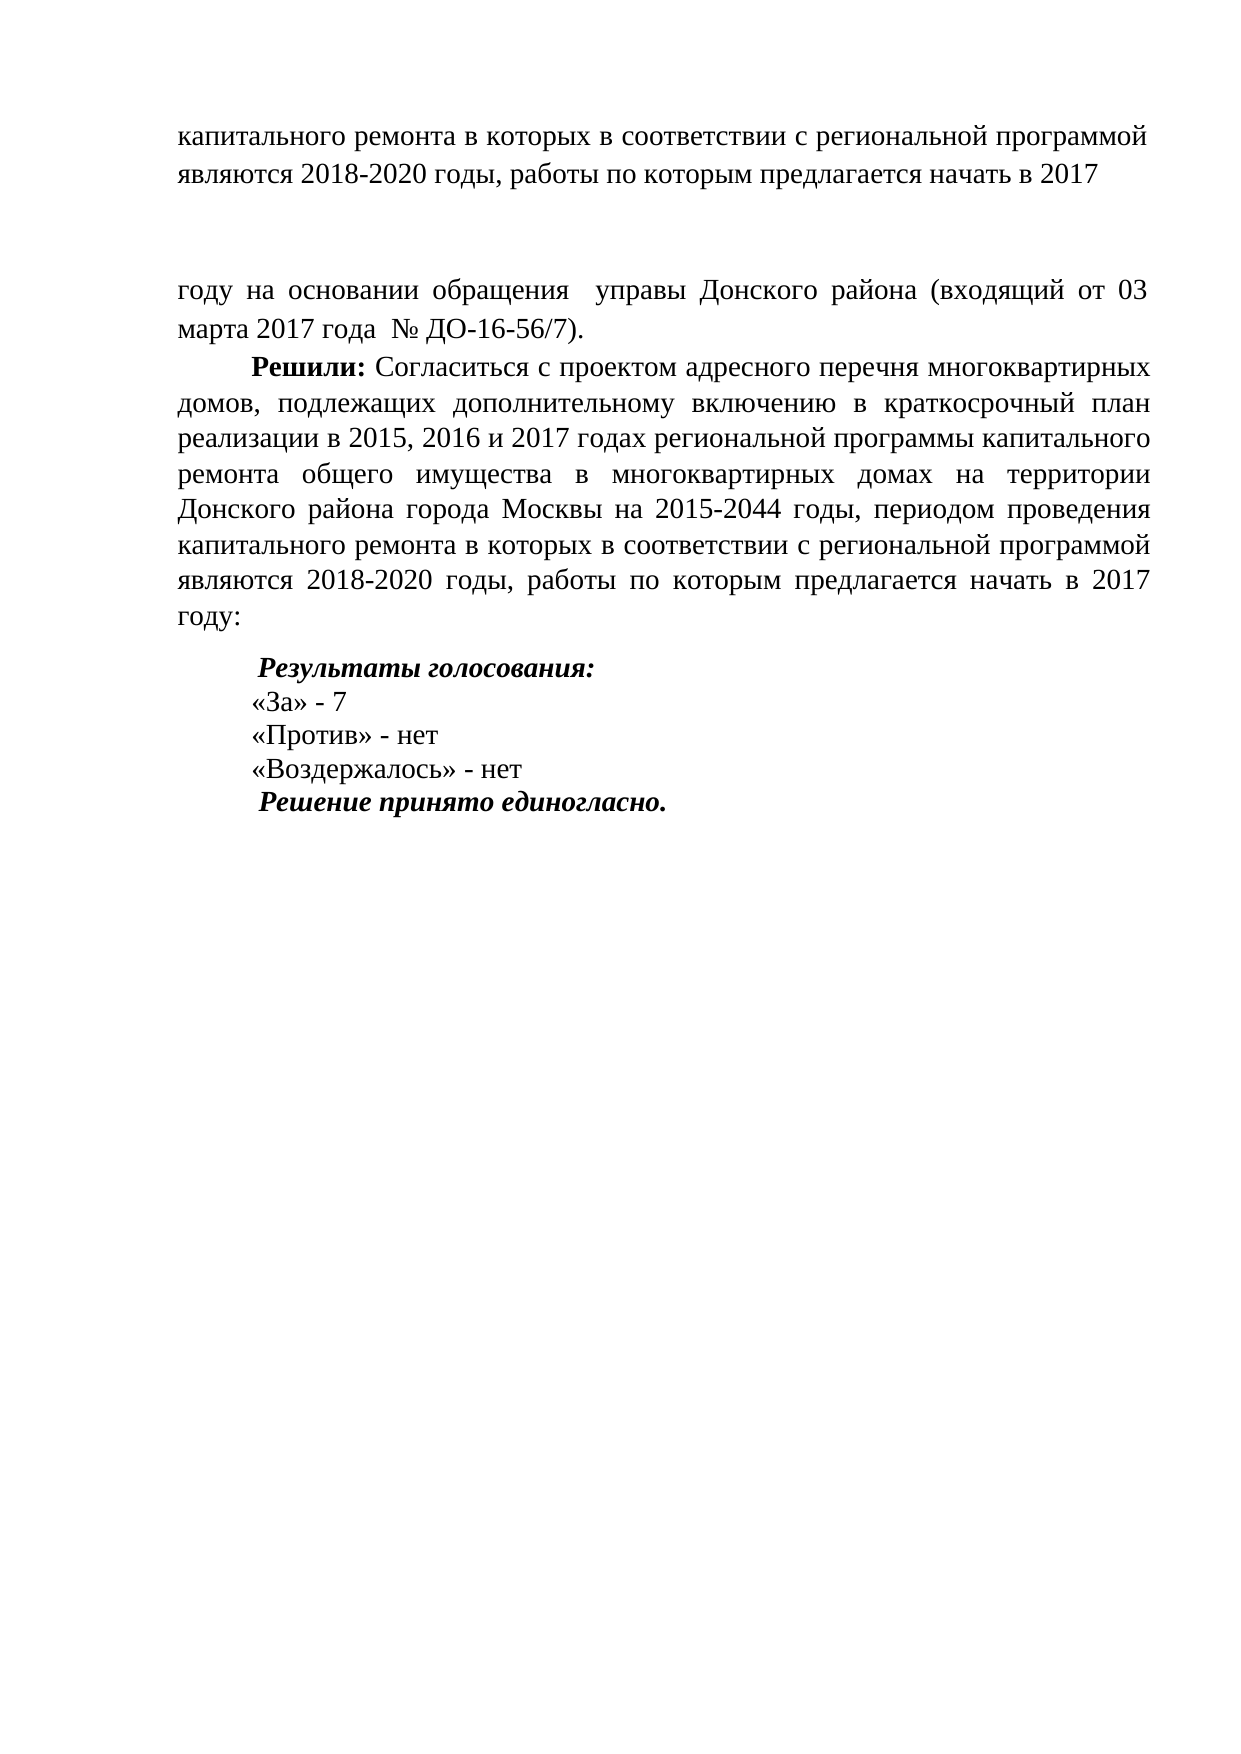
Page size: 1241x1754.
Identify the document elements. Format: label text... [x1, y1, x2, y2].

text году на основании обращения управы Донского района (входящий от 03 марта 2017 года № ДО-16-56/7). [177, 272, 1148, 344]
text Решение принято единогласно. [177, 784, 1152, 818]
text «За» - 7 [177, 684, 1152, 717]
text «Против» - нет [177, 717, 1152, 751]
text «Воздержалось» - нет [177, 751, 1152, 784]
text Решили: Согласиться с проектом адресного перечня многоквартирных домов, подлежащих дополнительному включению в краткосрочный план реализации в 2015, 2016 и 2017 годах региональной программы капитального ремонта общего имущества в многоквартирных домах на территории Донского района города Москвы на 2015-2044 годы, периодом проведения капитального ремонта в которых в соответствии с региональной программой являются 2018-2020 годы, работы по которым предлагается начать в 2017 году: [177, 349, 1152, 632]
text Результаты голосования: [177, 650, 1152, 684]
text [177, 118, 1148, 190]
